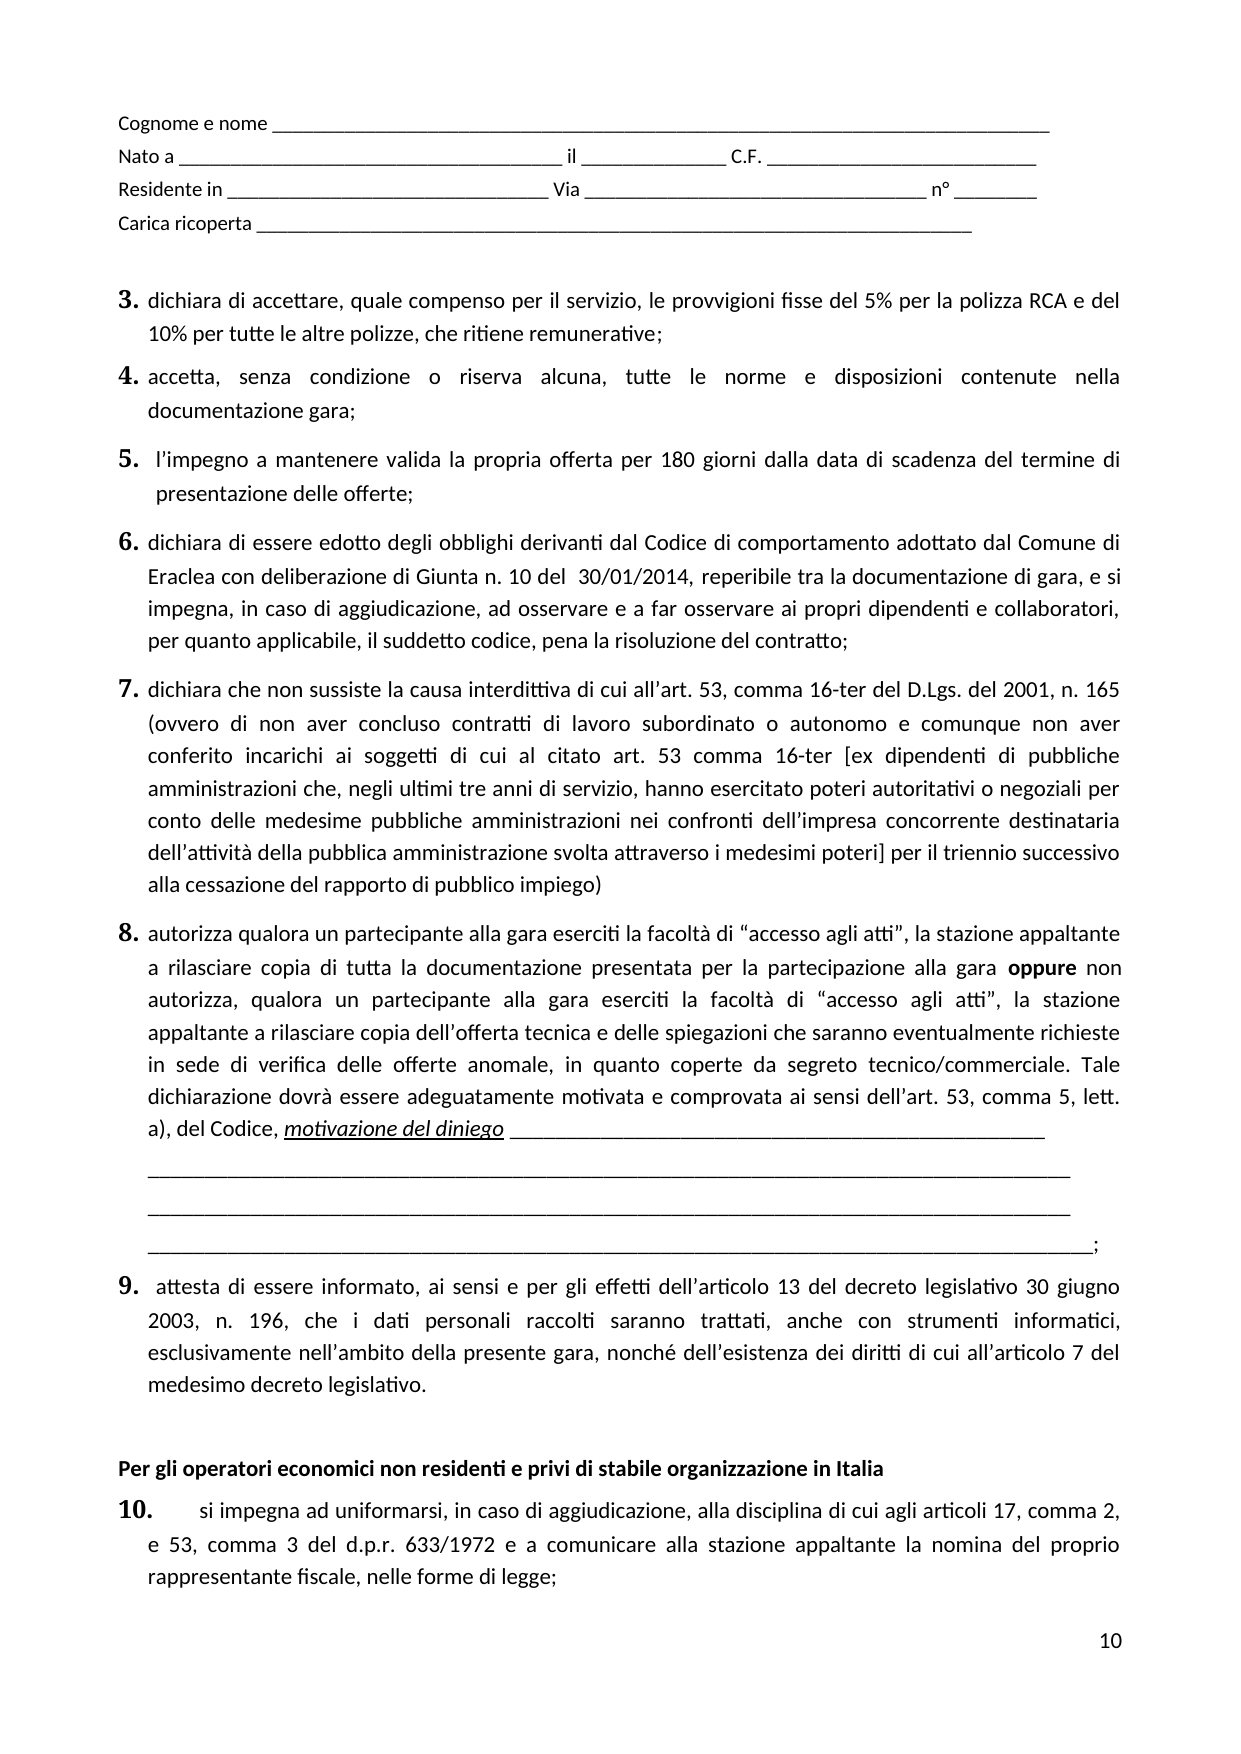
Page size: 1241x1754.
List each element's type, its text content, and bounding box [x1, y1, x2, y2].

list l’impegno a mantenere valida la propria offerta per 180 giorni dalla data di scadenza del termine di presentazione delle offerte; [118, 441, 1122, 507]
text Nato a _____________________________________ il ______________ C.F. __________________________ [118, 137, 1115, 170]
list dichiara di essere edotto degli obblighi derivanti dal Codice di comportamento adottato dal Comune di Eraclea con deliberazione di Giunta n. 10 del 30/01/2014, reperibile tra la documentazione di gara, e si impegna, in caso di aggiudicazione, ad osservare e a far osservare ai propri dipendenti e collaboratori, per quanto applicabile, il suddetto codice, pena la risoluzione del contratto; [118, 524, 1122, 654]
text Carica ricoperta _____________________________________________________________________ [118, 203, 1122, 237]
text Per gli operatori economici non residenti e privi di stabile organizzazione in Italia [118, 1454, 1122, 1482]
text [118, 170, 1115, 203]
list _________________________________________________________________________________ [148, 1191, 1122, 1219]
list si impegna ad uniformarsi, in caso di aggiudicazione, alla disciplina di cui agli articoli 17, comma 2, e 53, comma 3 del d.p.r. 633/1972 e a comunicare alla stazione appaltante la nomina del proprio rappresentante fiscale, nelle forme di legge; [118, 1492, 1122, 1591]
list accetta, senza condizione o riserva alcuna, tutte le norme e disposizioni contenute nella documentazione gara; [118, 358, 1122, 424]
list attesta di essere informato, ai sensi e per gli effetti dell’articolo 13 del decreto legislativo 30 giugno 2003, n. 196, che i dati personali raccolti saranno trattati, anche con strumenti informatici, esclusivamente nell’ambito della presente gara, nonché dell’esistenza dei diritti di cui all’articolo 7 del medesimo decreto legislativo. [118, 1268, 1122, 1398]
list _________________________________________________________________________________ [148, 1153, 1122, 1181]
list dichiara di accettare, quale compenso per il servizio, le provvigioni fisse del 5% per la polizza RCA e del 10% per tutte le altre polizze, che ritiene remunerative; [118, 281, 1122, 348]
list ___________________________________________________________________________________; [148, 1229, 1122, 1257]
text Cognome e nome ___________________________________________________________________________ [118, 103, 1115, 137]
list dichiara che non sussiste la causa interdittiva di cui all’art. 53, comma 16-ter del D.Lgs. del 2001, n. 165 (ovvero di non aver concluso contratti di lavoro subordinato o autonomo e comunque non aver conferito incarichi ai soggetti di cui al citato art. 53 comma 16-ter [ex dipendenti di pubbliche amministrazioni che, negli ultimi tre anni di servizio, hanno esercitato poteri autoritativi o negoziali per conto delle medesime pubbliche amministrazioni nei confronti dell’impresa concorrente destinataria dell’attività della pubblica amministrazione svolta attraverso i medesimi poteri] per il triennio successivo alla cessazione del rapporto di pubblico impiego) [118, 671, 1122, 898]
list autorizza qualora un partecipante alla gara eserciti la facoltà di “accesso agli atti”, la stazione appaltante a rilasciare copia di tutta la documentazione presentata per la partecipazione alla gara oppure non autorizza, qualora un partecipante alla gara eserciti la facoltà di “accesso agli atti”, la stazione appaltante a rilasciare copia dell’offerta tecnica e delle spiegazioni che saranno eventualmente richieste in sede di verifica delle offerte anomale, in quanto coperte da segreto tecnico/commerciale. Tale dichiarazione dovrà essere adeguatamente motivata e comprovata ai sensi dell’art. 53, comma 5, lett. a), del Codice, motivazione del diniego _______________________________________________ [118, 915, 1122, 1142]
